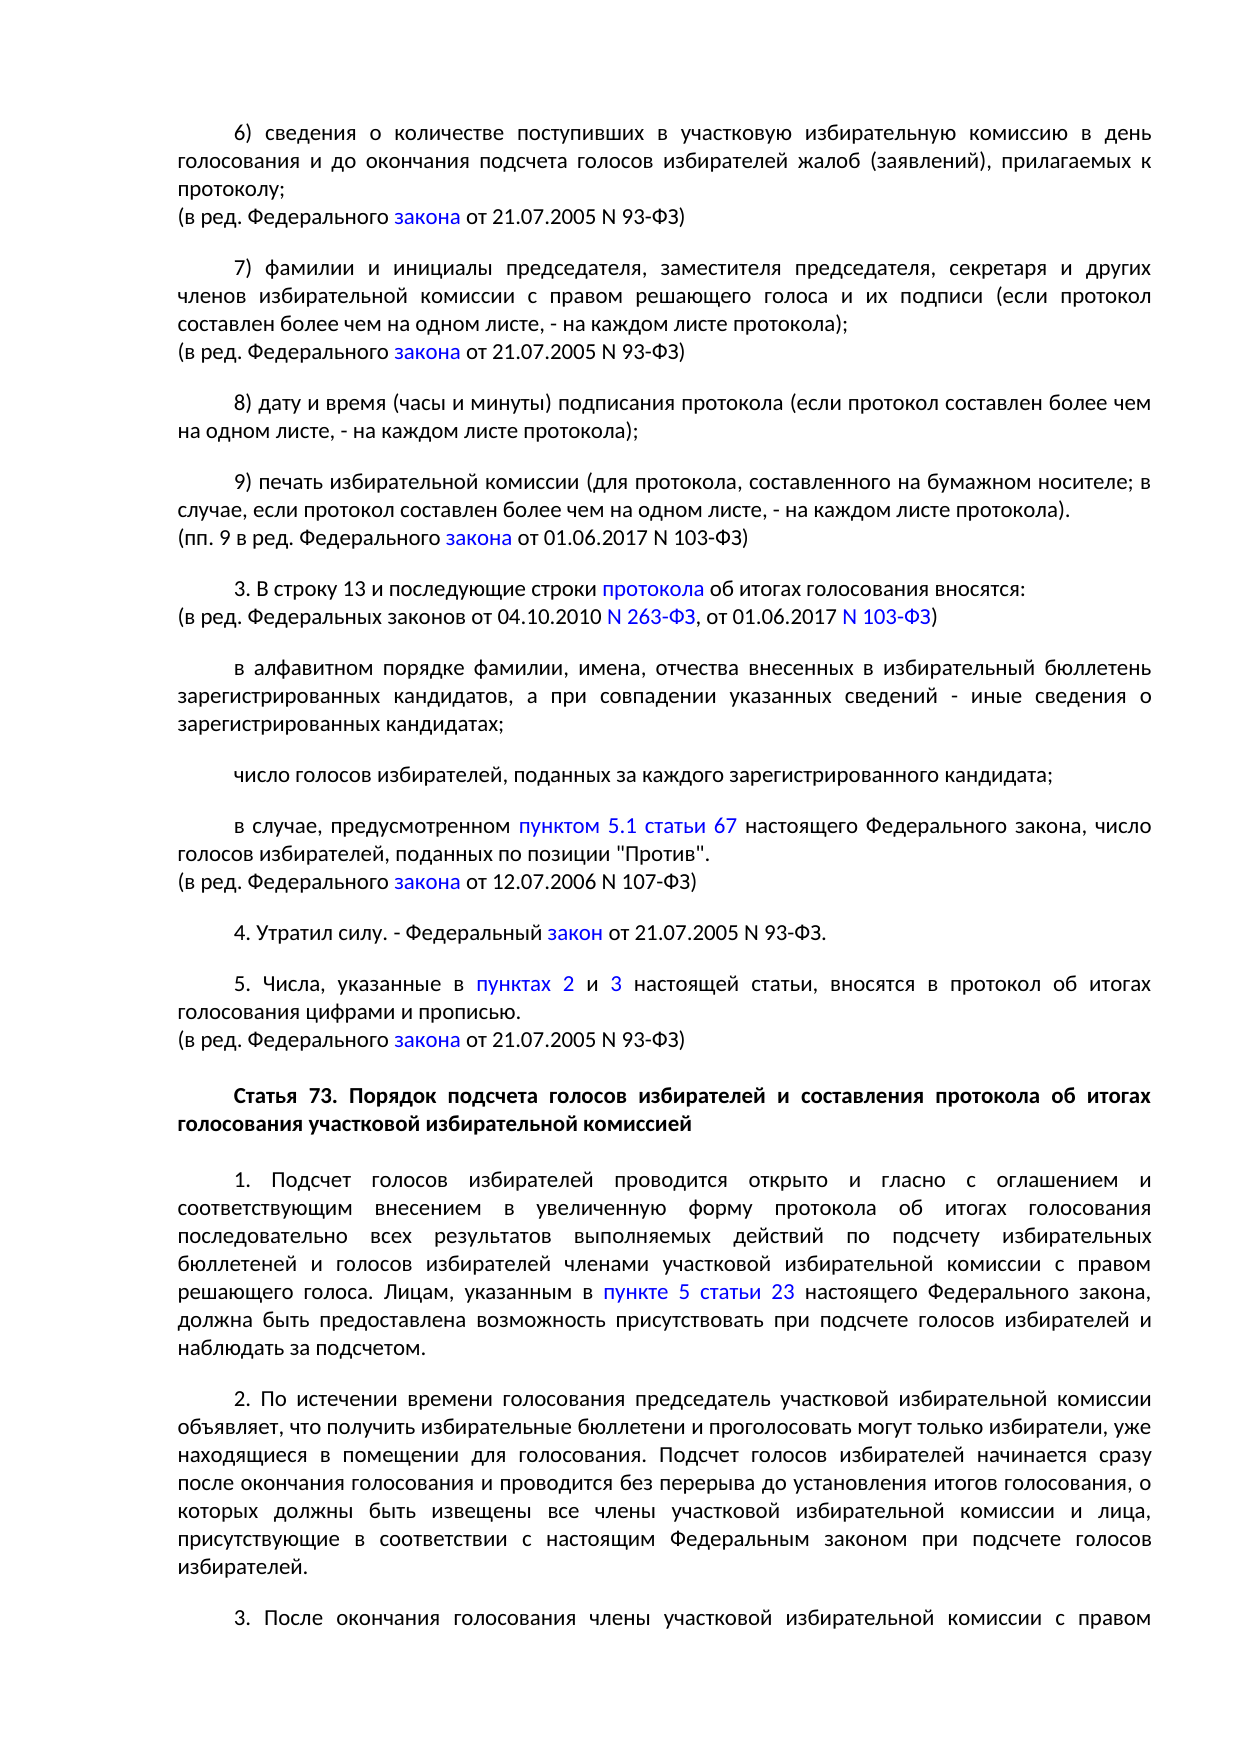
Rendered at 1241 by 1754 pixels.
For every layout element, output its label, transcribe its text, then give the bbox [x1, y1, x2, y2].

text 3. В строку 13 и последующие строки протокола об итогах голосования вносятся: [177, 574, 1152, 602]
text число голосов избирателей, поданных за каждого зарегистрированного кандидата; [177, 760, 1152, 788]
text 9) печать избирательной комиссии (для протокола, составленного на бумажном носителе; в случае, если протокол составлен более чем на одном листе, - на каждом листе протокола). [177, 467, 1152, 523]
text (в ред. Федерального закона от 21.07.2005 N 93-ФЗ) [177, 1025, 1152, 1053]
text в случае, предусмотренном пунктом 5.1 статьи 67 настоящего Федерального закона, число голосов избирателей, поданных по позиции "Против". [177, 811, 1152, 867]
text 1. Подсчет голосов избирателей проводится открыто и гласно с оглашением и соответствующим внесением в увеличенную форму протокола об итогах голосования последовательно всех результатов выполняемых действий по подсчету избирательных бюллетеней и голосов избирателей членами участковой избирательной комиссии с правом решающего голоса. Лицам, указанным в пункте 5 статьи 23 настоящего Федерального закона, должна быть предоставлена возможность присутствовать при подсчете голосов избирателей и наблюдать за подсчетом. [177, 1165, 1152, 1361]
text (в ред. Федерального закона от 12.07.2006 N 107-ФЗ) [177, 867, 1152, 895]
text 4. Утратил силу. - Федеральный закон от 21.07.2005 N 93-ФЗ. [177, 918, 1152, 946]
text 8) дату и время (часы и минуты) подписания протокола (если протокол составлен более чем на одном листе, - на каждом листе протокола); [177, 388, 1152, 444]
text в алфавитном порядке фамилии, имена, отчества внесенных в избирательный бюллетень зарегистрированных кандидатов, а при совпадении указанных сведений - иные сведения о зарегистрированных кандидатах; [177, 653, 1152, 737]
text (в ред. Федерального закона от 21.07.2005 N 93-ФЗ) [177, 202, 1152, 230]
text 2. По истечении времени голосования председатель участковой избирательной комиссии объявляет, что получить избирательные бюллетени и проголосовать могут только избиратели, уже находящиеся в помещении для голосования. Подсчет голосов избирателей начинается сразу после окончания голосования и проводится без перерыва до установления итогов голосования, о которых должны быть извещены все члены участковой избирательной комиссии и лица, присутствующие в соответствии с настоящим Федеральным законом при подсчете голосов избирателей. [177, 1384, 1152, 1580]
title Статья 73. Порядок подсчета голосов избирателей и составления протокола об итогах голосования участковой избирательной комиссией [177, 1081, 1152, 1137]
text 5. Числа, указанные в пунктах 2 и 3 настоящей статьи, вносятся в протокол об итогах голосования цифрами и прописью. [177, 969, 1152, 1025]
text (в ред. Федерального закона от 21.07.2005 N 93-ФЗ) [177, 337, 1152, 365]
text 7) фамилии и инициалы председателя, заместителя председателя, секретаря и других членов избирательной комиссии с правом решающего голоса и их подписи (если протокол составлен более чем на одном листе, - на каждом листе протокола); [177, 253, 1152, 337]
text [177, 1603, 1152, 1631]
text (пп. 9 в ред. Федерального закона от 01.06.2017 N 103-ФЗ) [177, 523, 1152, 551]
text 6) сведения о количестве поступивших в участковую избирательную комиссию в день голосования и до окончания подсчета голосов избирателей жалоб (заявлений), прилагаемых к протоколу; [177, 118, 1152, 202]
text (в ред. Федеральных законов от 04.10.2010 N 263-ФЗ, от 01.06.2017 N 103-ФЗ) [177, 602, 1152, 630]
